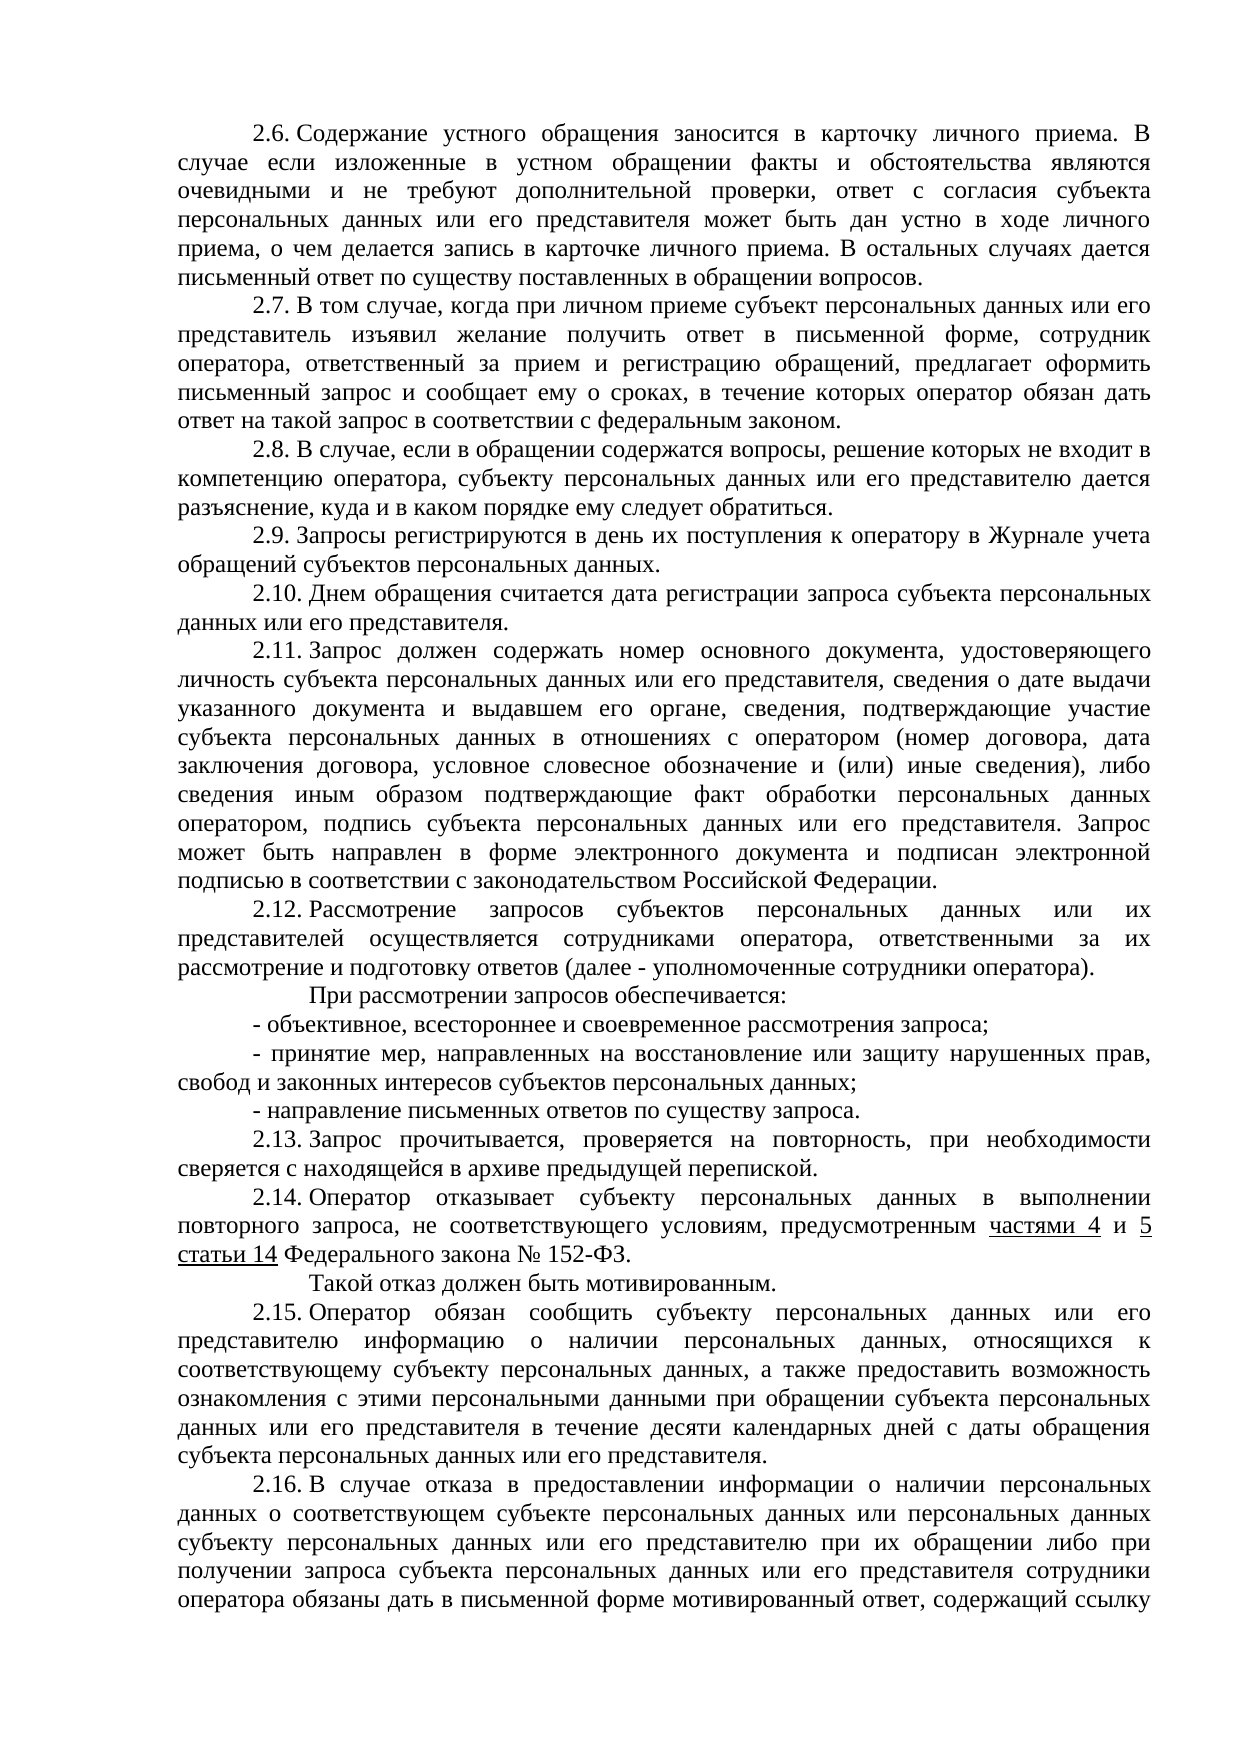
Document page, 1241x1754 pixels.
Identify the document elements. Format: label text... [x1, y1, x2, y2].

text Такой отказ должен быть мотивированным. [177, 1268, 1152, 1297]
text 2.11. Запрос должен содержать номер основного документа, удостоверяющего личность субъекта персональных данных или его представителя, сведения о дате выдачи указанного документа и выдавшем его органе, сведения, подтверждающие участие субъекта персональных данных в отношениях с оператором (номер договора, дата заключения договора, условное словесное обозначение и (или) иные сведения), либо сведения иным образом подтверждающие факт обработки персональных данных оператором, подпись субъекта персональных данных или его представителя. Запрос может быть направлен в форме электронного документа и подписан электронной подписью в соответствии с законодательством Российской Федерации. [177, 636, 1152, 894]
text 2.13. Запрос прочитывается, проверяется на повторность, при необходимости сверяется с находящейся в архиве предыдущей перепиской. [177, 1124, 1152, 1182]
text 2.6. Содержание устного обращения заносится в карточку личного приема. В случае если изложенные в устном обращении факты и обстоятельства являются очевидными и не требуют дополнительной проверки, ответ с согласия субъекта персональных данных или его представителя может быть дан устно в ходе личного приема, о чем делается запись в карточке личного приема. В остальных случаях дается письменный ответ по существу поставленных в обращении вопросов. [177, 118, 1152, 291]
text - принятие мер, направленных на восстановление или защиту нарушенных прав, свобод и законных интересов субъектов персональных данных; [177, 1038, 1152, 1096]
text 2.15. Оператор обязан сообщить субъекту персональных данных или его представителю информацию о наличии персональных данных, относящихся к соответствующему субъекту персональных данных, а также предоставить возможность ознакомления с этими персональными данными при обращении субъекта персональных данных или его представителя в течение десяти календарных дней с даты обращения субъекта персональных данных или его представителя. [177, 1297, 1152, 1469]
text 2.10. Днем обращения считается дата регистрации запроса субъекта персональных данных или его представителя. [177, 578, 1152, 636]
text - направление письменных ответов по существу запроса. [177, 1096, 1152, 1124]
text 2.7. В том случае, когда при личном приеме субъект персональных данных или его представитель изъявил желание получить ответ в письменной форме, сотрудник оператора, ответственный за прием и регистрацию обращений, предлагает оформить письменный запрос и сообщает ему о сроках, в течение которых оператор обязан дать ответ на такой запрос в соответствии с федеральным законом. [177, 291, 1152, 434]
text При рассмотрении запросов обеспечивается: [177, 981, 1152, 1009]
text 2.14. Оператор отказывает субъекту персональных данных в выполнении повторного запроса, не соответствующего условиям, предусмотренным частями 4 и 5 статьи 14 Федерального закона № 152-ФЗ. [177, 1182, 1152, 1268]
text 2.9. Запросы регистрируются в день их поступления к оператору в Журнале учета обращений субъектов персональных данных. [177, 521, 1152, 578]
text - объективное, всестороннее и своевременное рассмотрения запроса; [177, 1009, 1152, 1038]
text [177, 1469, 1152, 1613]
text 2.12. Рассмотрение запросов субъектов персональных данных или их представителей осуществляется сотрудниками оператора, ответственными за их рассмотрение и подготовку ответов (далее - уполномоченные сотрудники оператора). [177, 894, 1152, 981]
text 2.8. В случае, если в обращении содержатся вопросы, решение которых не входит в компетенцию оператора, субъекту персональных данных или его представителю дается разъяснение, куда и в каком порядке ему следует обратиться. [177, 434, 1152, 521]
